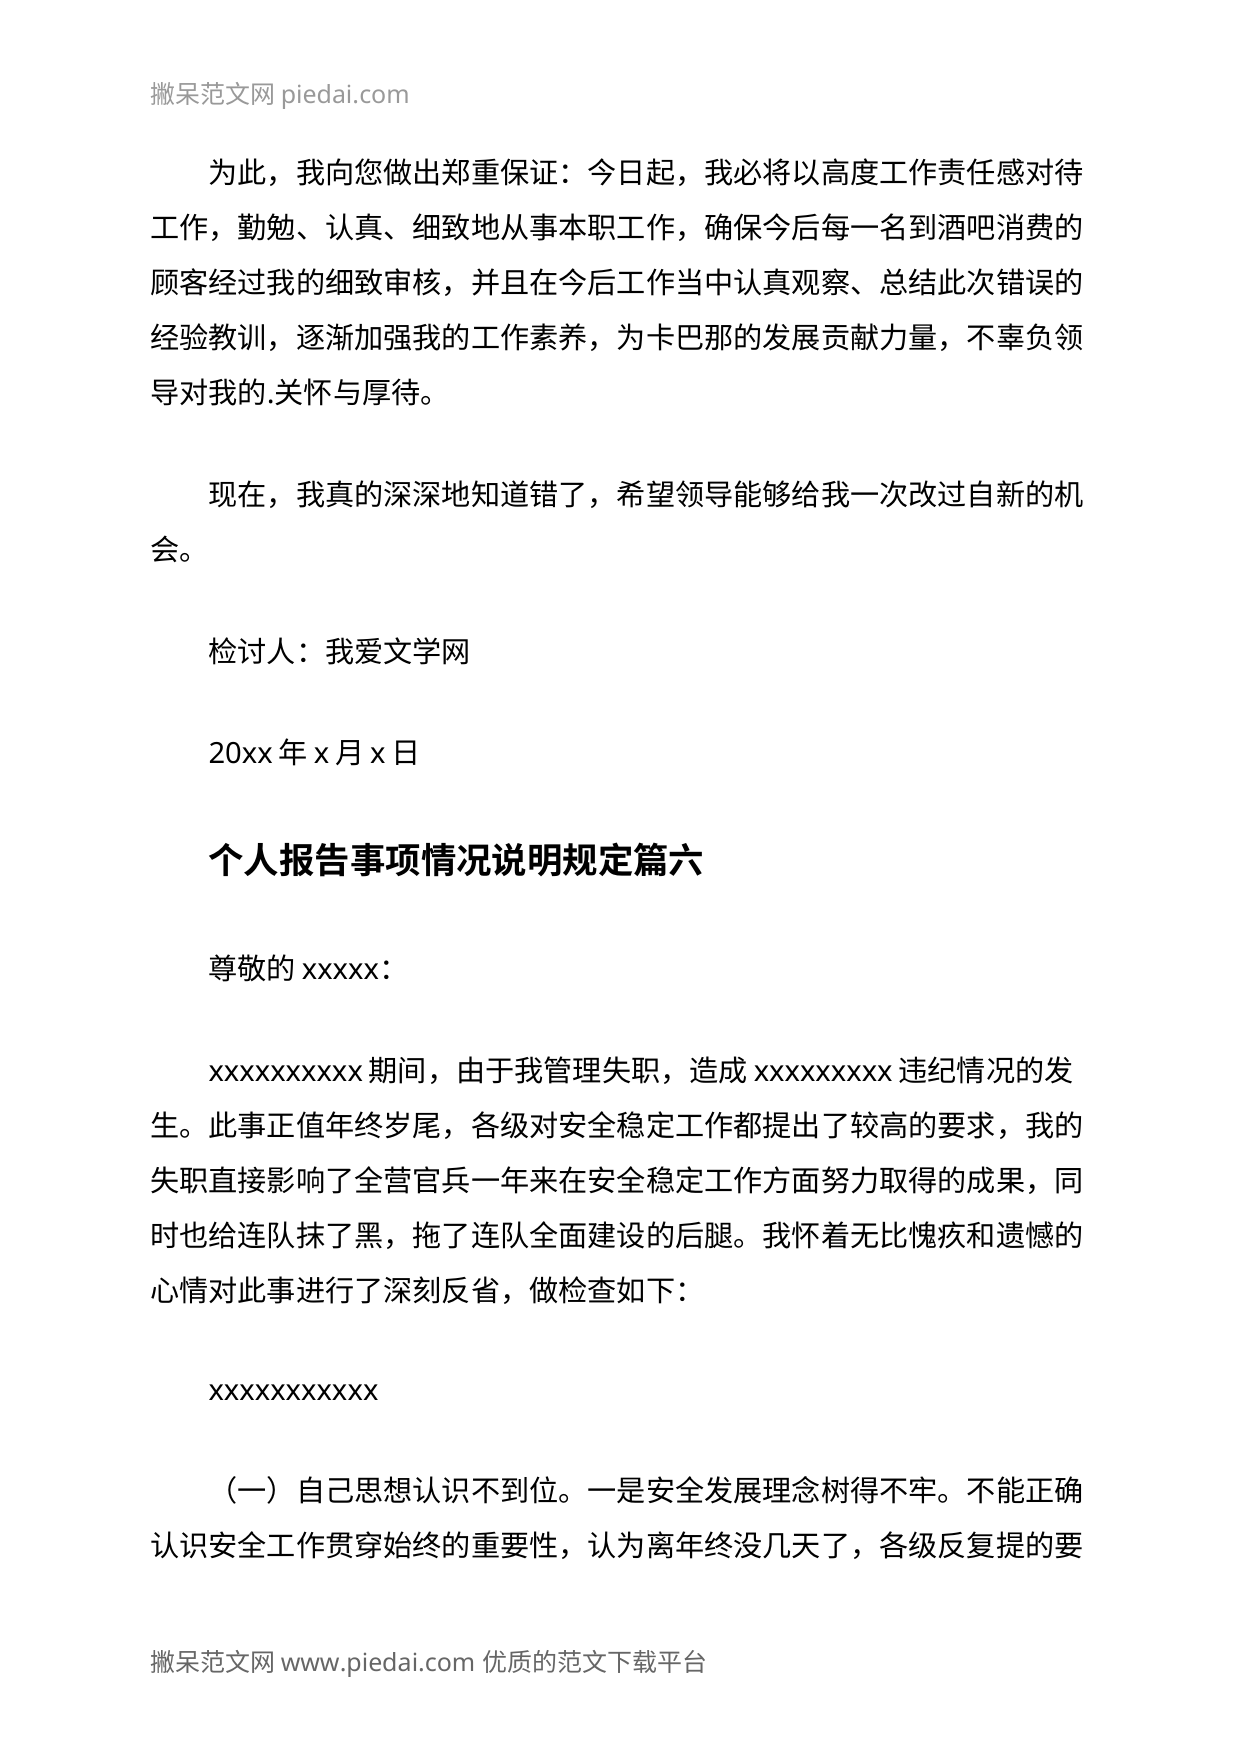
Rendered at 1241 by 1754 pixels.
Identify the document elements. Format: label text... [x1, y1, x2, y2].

text 尊敬的xxxxx： [150, 945, 1090, 988]
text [150, 1467, 1090, 1564]
text xxxxxxxxxxx [150, 1369, 1090, 1408]
text 20xx年x月x日 [150, 730, 1090, 772]
text xxxxxxxxxx期间，由于我管理失职，造成xxxxxxxxx违纪情况的发生。此事正值年终岁尾，各级对安全稳定工作都提出了较高的要求，我的失职直接影响了全营官兵一年来在安全稳定工作方面努力取得的成果，同时也给连队抹了黑，拖了连队全面建设的后腿。我怀着无比愧疚和遗憾的心情对此事进行了深刻反省，做检查如下： [150, 1047, 1090, 1309]
text 为此，我向您做出郑重保证：今日起，我必将以高度工作责任感对待工作，勤勉、认真、细致地从事本职工作，确保今后每一名到酒吧消费的顾客经过我的细致审核，并且在今后工作当中认真观察、总结此次错误的经验教训，逐渐加强我的工作素养，为卡巴那的发展贡献力量，不辜负领导对我的.关怀与厚待。 [150, 150, 1090, 412]
text 检讨人：我爱文学网 [150, 628, 1090, 671]
text 现在，我真的深深地知道错了，希望领导能够给我一次改过自新的机会。 [150, 472, 1090, 569]
text 个人报告事项情况说明规定篇六 [150, 832, 1090, 883]
